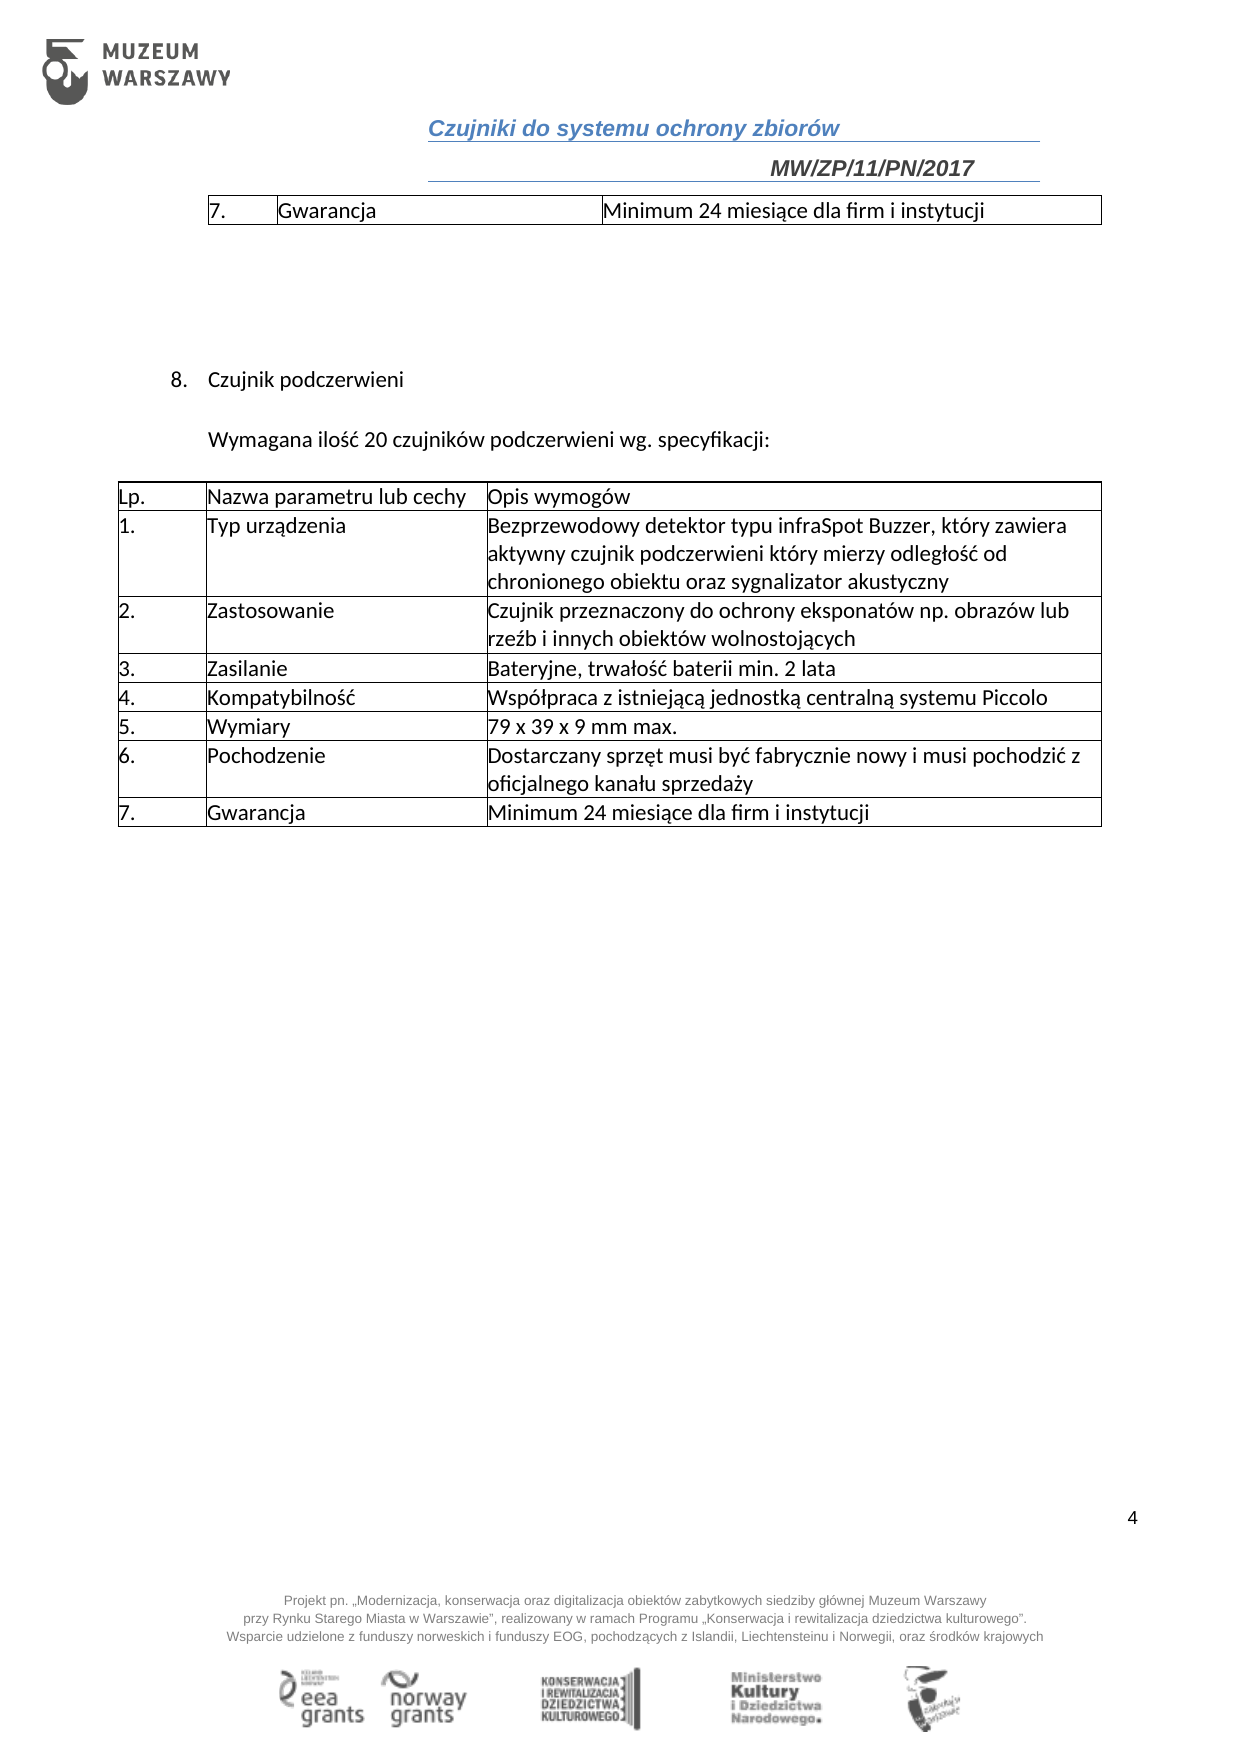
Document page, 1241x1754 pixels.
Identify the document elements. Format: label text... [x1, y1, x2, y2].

table_cell Zastosowanie [207, 597, 487, 653]
table_cell Zasilanie [207, 654, 487, 682]
table_cell 3. [119, 654, 206, 682]
list Czujnik podczerwieni [170, 365, 1138, 393]
table_cell Czujnik przeznaczony do ochrony eksponatów np. obrazów lub rzeźb i innych obiektów wolnostojących [488, 597, 1101, 653]
table_cell Typ urządzenia [207, 511, 487, 596]
table_cell 5. [119, 712, 206, 740]
table_cell Wymiary [207, 712, 487, 740]
table_cell Bezprzewodowy detektor typu infraSpot Buzzer, który zawiera aktywny czujnik podczerwieni który mierzy odległość od chronionego obiektu oraz sygnalizator akustyczny [488, 511, 1101, 596]
table_cell 1. [119, 511, 206, 596]
table_cell Kompatybilność [207, 683, 487, 711]
table_cell Minimum 24 miesiące dla firm i instytucji [488, 798, 1101, 826]
table_cell Dostarczany sprzęt musi być fabrycznie nowy i musi pochodzić z oficjalnego kanału sprzedaży [488, 741, 1101, 797]
table_cell Minimum 24 miesiące dla firm i instytucji [603, 196, 1101, 224]
table_cell Współpraca z istniejącą jednostką centralną systemu Piccolo [488, 683, 1101, 711]
table_cell Bateryjne, trwałość baterii min. 2 lata [488, 654, 1101, 682]
table_header Opis wymogów [488, 483, 1101, 510]
table_cell 4. [119, 683, 206, 711]
table_header Nazwa parametru lub cechy [207, 483, 487, 510]
table_cell Gwarancja [278, 196, 602, 224]
table_cell 6. [119, 741, 206, 797]
list Wymagana ilość 20 czujników podczerwieni wg. specyfikacji: [208, 425, 1138, 453]
table_cell 79 x 39 x 9 mm max. [488, 712, 1101, 740]
table_cell Pochodzenie [207, 741, 487, 797]
table_cell 7. [119, 798, 206, 826]
table_cell 7. [209, 196, 277, 224]
table_header Lp. [119, 483, 206, 510]
picture [42, 39, 230, 105]
picture [279, 1666, 961, 1732]
table_cell Gwarancja [207, 798, 487, 826]
table_cell 2. [119, 597, 206, 653]
